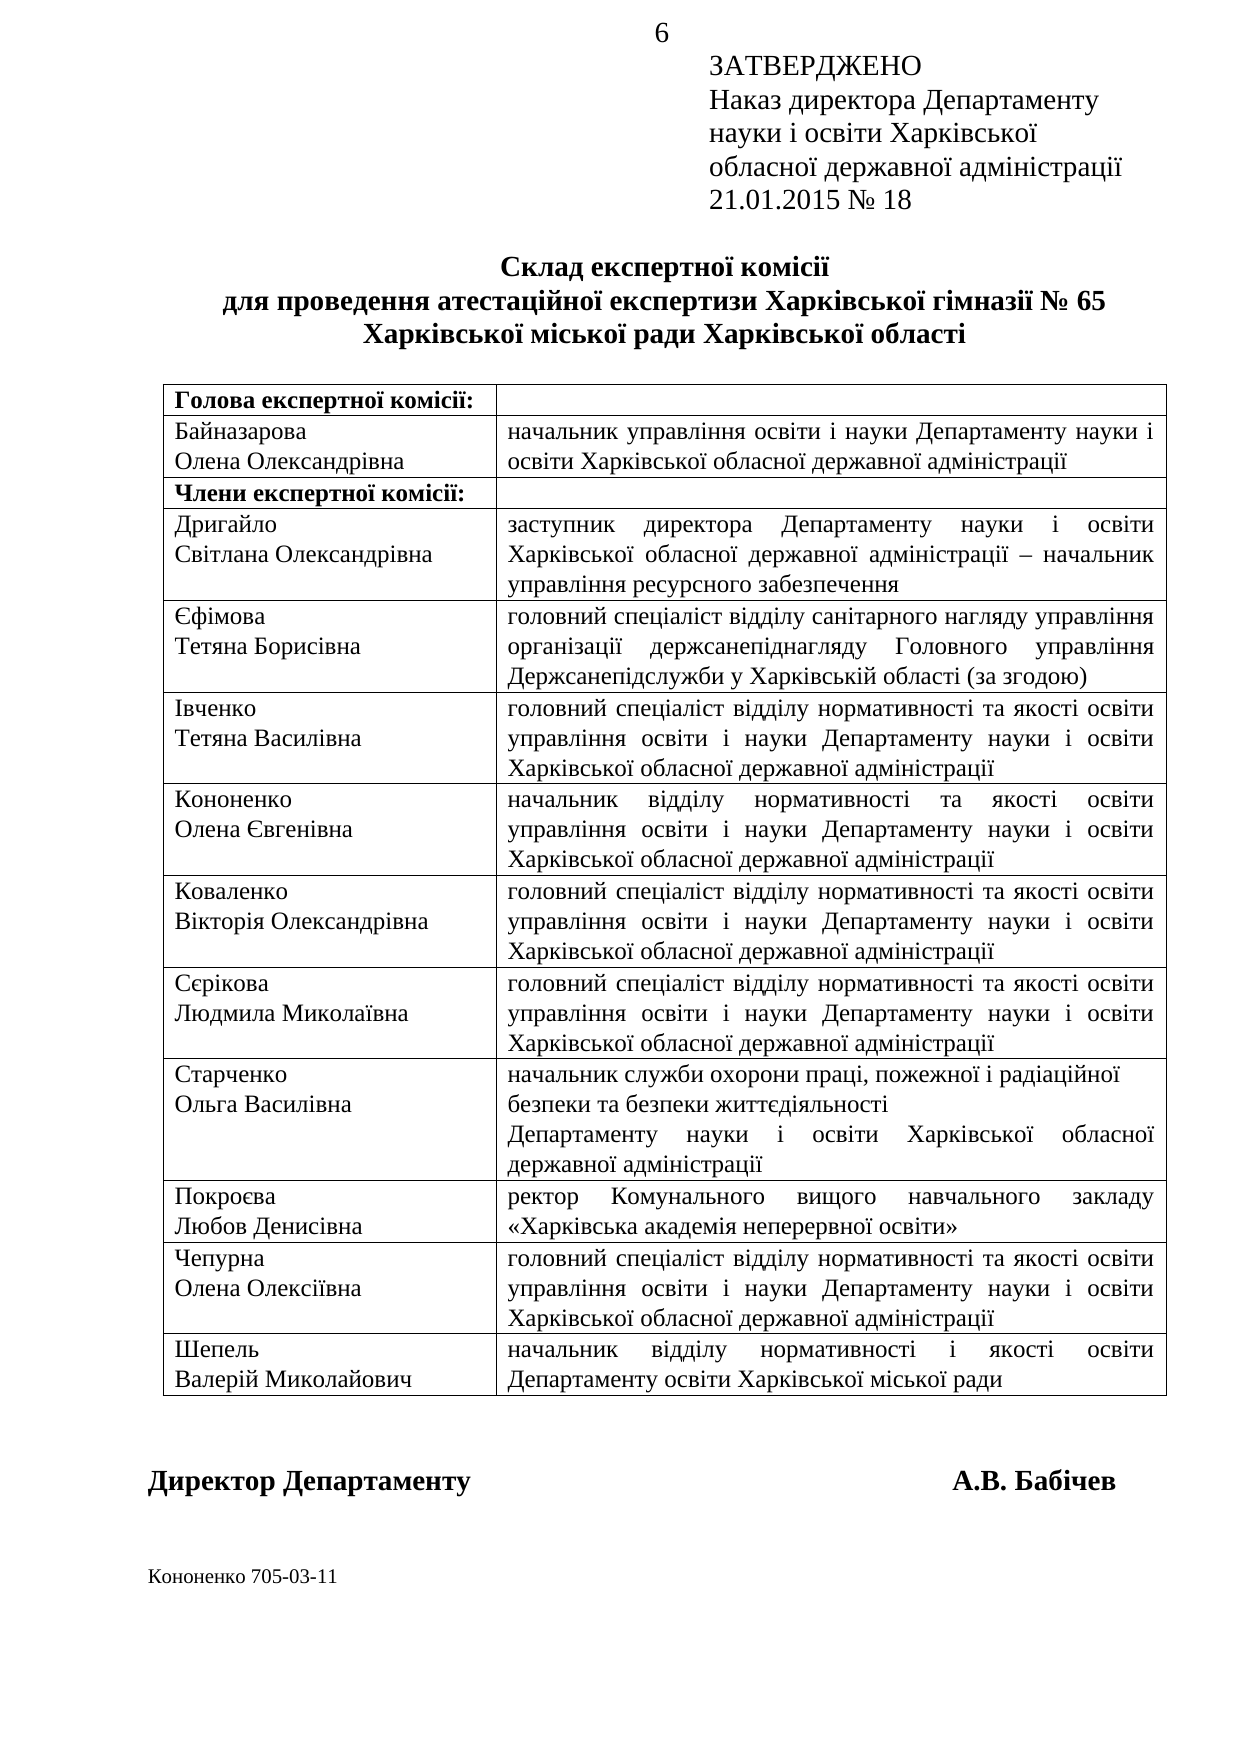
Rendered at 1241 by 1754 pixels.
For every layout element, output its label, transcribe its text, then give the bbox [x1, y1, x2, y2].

text Склад експертної комісії [148, 249, 1181, 283]
text обласної державної адміністрації [709, 149, 1181, 182]
table_cell начальник відділу нормативності і якості освіти Департаменту освіти Харківської міської ради [497, 1334, 1166, 1395]
table_cell Старченко Ольга Василівна [164, 1059, 496, 1180]
table_cell начальник відділу нормативності та якості освіти управління освіти і науки Департаменту науки і освіти Харківської обласної державної адміністрації [497, 784, 1166, 875]
text 6 [142, 15, 1181, 48]
table_cell Покроєва Любов Денисівна [164, 1181, 496, 1242]
table_cell Івченко Тетяна Василівна [164, 693, 496, 783]
text Директор Департаменту А.В. Бабічев [148, 1463, 1181, 1496]
text ЗАТВЕРДЖЕНО [709, 48, 1181, 82]
table_cell головний спеціаліст відділу нормативності та якості освіти управління освіти і науки Департаменту науки і освіти Харківської обласної державної адміністрації [497, 1243, 1166, 1333]
text для проведення атестаційної експертизи Харківської гімназії № 65 Харківської міської ради Харківської області [148, 283, 1181, 350]
table_header Голова експертної комісії: [164, 385, 496, 415]
table_cell головний спеціаліст відділу санітарного нагляду управління організації держсанепіднагляду Головного управління Держсанепідслужби у Харківській області (за згодою) [497, 601, 1166, 692]
table_cell Дригайло Світлана Олександрівна [164, 509, 496, 600]
table_cell Єфімова Тетяна Борисівна [164, 601, 496, 692]
table_cell ректор Комунального вищого навчального закладу «Харківська академія неперервної освіти» [497, 1181, 1166, 1242]
table_cell головний спеціаліст відділу нормативності та якості освіти управління освіти і науки Департаменту науки і освіти Харківської обласної державної адміністрації [497, 968, 1166, 1058]
text Кононенко 705-03-11 [148, 1563, 1181, 1588]
table_cell [497, 478, 1166, 508]
table_cell головний спеціаліст відділу нормативності та якості освіти управління освіти і науки Департаменту науки і освіти Харківської обласної державної адміністрації [497, 876, 1166, 967]
text 21.01.2015 № 18 [709, 182, 1181, 216]
table_cell Шепель Валерій Миколайович [164, 1334, 496, 1395]
table_cell головний спеціаліст відділу нормативності та якості освіти управління освіти і науки Департаменту науки і освіти Харківської обласної державної адміністрації [497, 693, 1166, 783]
table_cell Члени експертної комісії: [164, 478, 496, 508]
table_cell Байназарова Олена Олександрівна [164, 416, 496, 477]
table_cell Коваленко Вікторія Олександрівна [164, 876, 496, 967]
table_cell заступник директора Департаменту науки і освіти Харківської обласної державної адміністрації – начальник управління ресурсного забезпечення [497, 509, 1166, 600]
table_cell Чепурна Олена Олексіївна [164, 1243, 496, 1333]
table_cell начальник служби охорони праці, пожежної і радіаційної безпеки та безпеки життєдіяльності Департаменту науки і освіти Харківської обласної державної адміністрації [497, 1059, 1166, 1180]
table_header [497, 385, 1166, 415]
table_cell Сєрікова Людмила Миколаївна [164, 968, 496, 1058]
text Наказ директора Департаменту [709, 82, 1181, 115]
text науки і освіти Харківської [709, 115, 1181, 149]
table_cell Кононенко Олена Євгенівна [164, 784, 496, 875]
table_cell начальник управління освіти і науки Департаменту науки і освіти Харківської обласної державної адміністрації [497, 416, 1166, 477]
